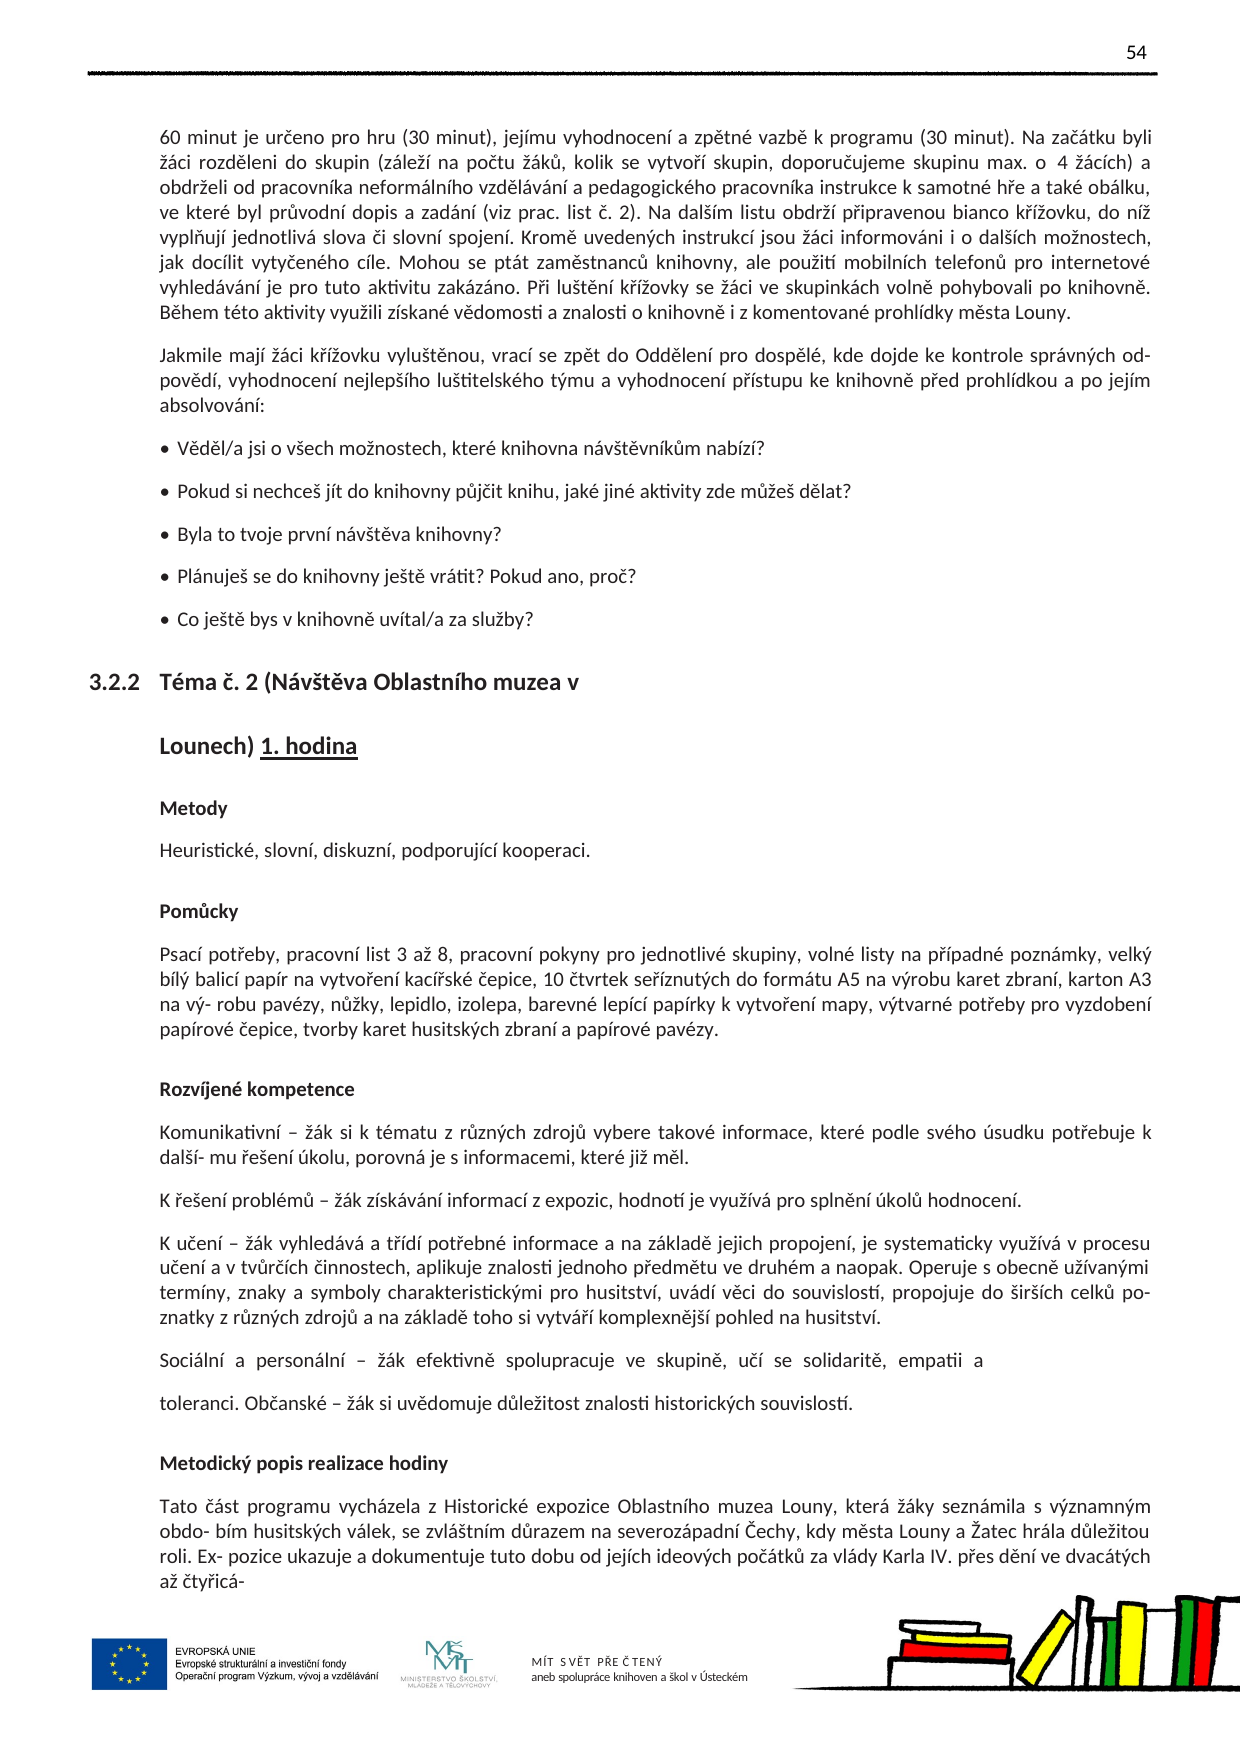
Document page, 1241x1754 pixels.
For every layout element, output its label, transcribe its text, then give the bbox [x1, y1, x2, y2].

text 60 minut je určeno pro hru (30 minut), jejímu vyhodnocení a zpětné vazbě k programu (30 minut). Na začátku byli žáci rozděleni do skupin (záleží na počtu žáků, kolik se vytvoří skupin, doporučujeme skupinu max. o 4 žácích) a obdrželi od pracovníka neformálního vzdělávání a pedagogického pracovníka instrukce k samotné hře a také obálku, ve které byl průvodní dopis a zadání (viz prac. list č. 2). Na dalším listu obdrží připravenou bianco křížovku, do níž vyplňují jednotlivá slova či slovní spojení. Kromě uvedených instrukcí jsou žáci informováni i o dalších možnostech, jak docílit vytyčeného cíle. Mohou se ptát zaměstnanců knihovny, ale použití mobilních telefonů pro internetové vyhledávání je pro tuto aktivitu zakázáno. Při luštění křížovky se žáci ve skupinkách volně pohybovali po knihovně. Během této aktivity využili získané vědomosti a znalosti o knihovně i z komentované prohlídky města Louny. [159, 125, 1152, 324]
subtitle Téma č. 2 (Návštěva Oblastního muzea v Lounech) 1. hodina [88, 666, 676, 761]
text K řešení problémů – žák získávání informací z expozic, hodnotí je využívá pro splnění úkolů hodnocení. [159, 1187, 1188, 1212]
list Pokud si nechceš jít do knihovny půjčit knihu, jaké jiné aktivity zde můžeš dělat? [159, 478, 1188, 503]
list Plánuješ se do knihovny ještě vrátit? Pokud ano, proč? [159, 563, 1188, 589]
picture [789, 1595, 1240, 1692]
text Komunikativní – žák si k tématu z různých zdrojů vybere takové informace, které podle svého úsudku potřebuje k další- mu řešení úkolu, porovná je s informacemi, které již měl. [159, 1119, 1152, 1169]
subtitle Rozvíjené kompetence [159, 1076, 1188, 1102]
text K učení – žák vyhledává a třídí potřebné informace a na základě jejich propojení, je systematicky využívá v procesu učení a v tvůrčích činnostech, aplikuje znalosti jednoho předmětu ve druhém a naopak. Operuje s obecně užívanými termíny, znaky a symboly charakteristickými pro husitství, uvádí věci do souvislostí, propojuje do širších celků po- znatky z různých zdrojů a na základě toho si vytváří komplexnější pohled na husitství. [159, 1230, 1152, 1330]
subtitle Metodický popis realizace hodiny [159, 1451, 1188, 1476]
subtitle Metody [159, 795, 1188, 820]
text Tato část programu vycházela z Historické expozice Oblastního muzea Louny, která žáky seznámila s významným obdo- bím husitských válek, se zvláštním důrazem na severozápadní Čechy, kdy města Louny a Žatec hrála důležitou roli. Ex- pozice ukazuje a dokumentuje tuto dobu od jejích ideových počátků za vlády Karla IV. přes dění ve dvacátých až čtyřicá- [159, 1494, 1152, 1593]
text Jakmile mají žáci křížovku vyluštěnou, vrací se zpět do Oddělení pro dospělé, kde dojde ke kontrole správných od- povědí, vyhodnocení nejlepšího luštitelského týmu a vyhodnocení přístupu ke knihovně před prohlídkou a po jejím absolvování: [159, 343, 1152, 418]
text Sociální a personální – žák efektivně spolupracuje ve skupině, učí se solidaritě, empatii a toleranci. Občanské – žák si uvědomuje důležitost znalosti historických souvislostí. [159, 1348, 984, 1416]
text Psací potřeby, pracovní list 3 až 8, pracovní pokyny pro jednotlivé skupiny, volné listy na případné poznámky, velký bílý balicí papír na vytvoření kacířské čepice, 10 čtvrtek seříznutých do formátu A5 na výrobu karet zbraní, karton A3 na vý- robu pavézy, nůžky, lepidlo, izolepa, barevné lepící papírky k vytvoření mapy, výtvarné potřeby pro vyzdobení papírové čepice, tvorby karet husitských zbraní a papírové pavézy. [159, 941, 1152, 1041]
picture [90, 1636, 499, 1691]
list Co ještě bys v knihovně uvítal/a za služby? [159, 606, 1188, 632]
list Věděl/a jsi o všech možnostech, které knihovna návštěvníkům nabízí? [159, 435, 1188, 461]
text Heuristické, slovní, diskuzní, podporující kooperaci. [159, 838, 1188, 863]
subtitle Pomůcky [159, 898, 1188, 923]
picture [87, 71, 1158, 76]
list Byla to tvoje první návštěva knihovny? [159, 521, 1188, 546]
